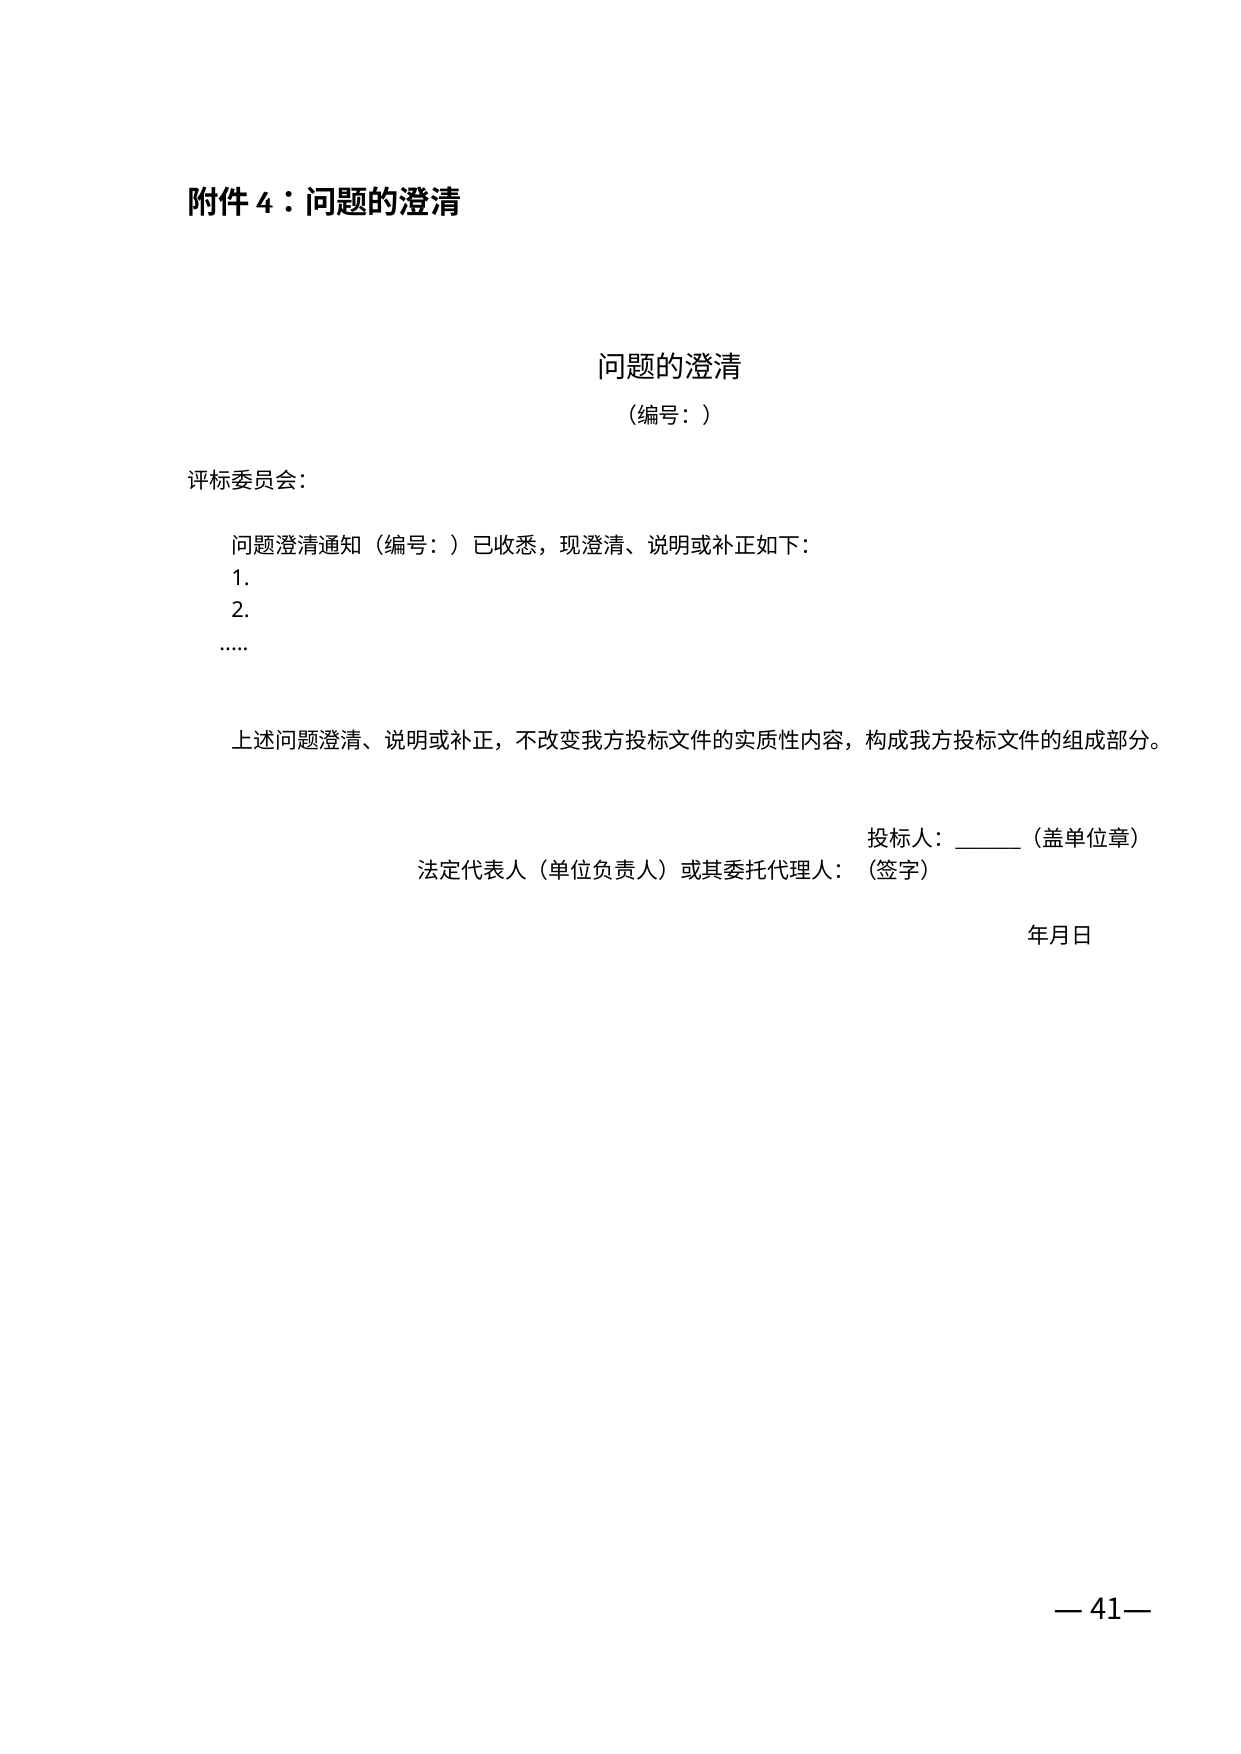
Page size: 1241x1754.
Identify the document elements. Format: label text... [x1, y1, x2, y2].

text 问题的澄清 [187, 333, 1152, 398]
text ..... [187, 625, 1152, 658]
text 上述问题澄清、说明或补正，不改变我方投标文件的实质性内容，构成我方投标文件的组成部分。 [187, 723, 1152, 755]
text 投标人：______（盖单位章） [187, 820, 1152, 853]
text （编号：） [187, 398, 1152, 430]
text 2. [187, 593, 1152, 625]
text 1. [187, 560, 1152, 593]
text 法定代表人（单位负责人）或其委托代理人：（签字） [187, 853, 1152, 885]
text 问题澄清通知（编号：）已收悉，现澄清、说明或补正如下： [187, 528, 1152, 560]
list 年月日 [231, 918, 1093, 950]
text 评标委员会： [187, 463, 1152, 495]
subtitle 附件4：问题的澄清 [187, 169, 1152, 234]
